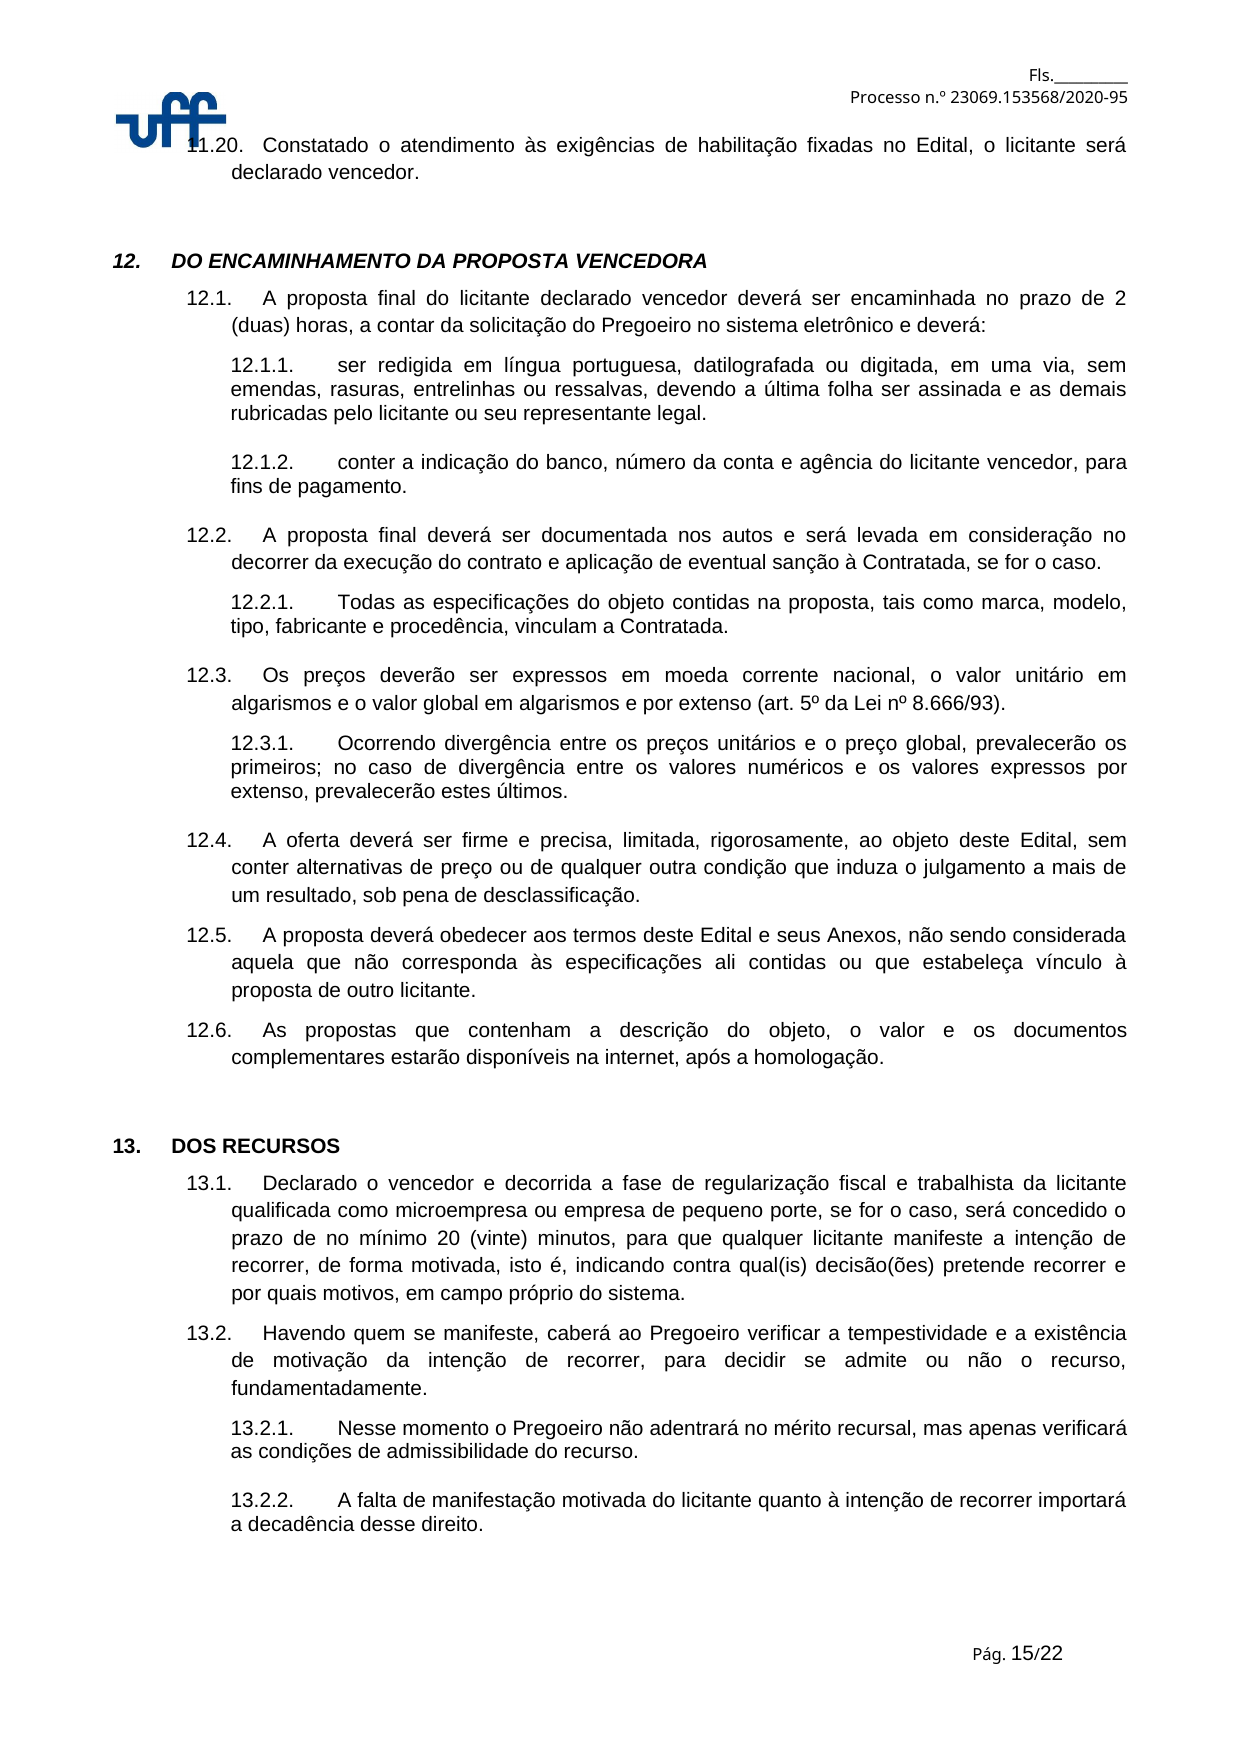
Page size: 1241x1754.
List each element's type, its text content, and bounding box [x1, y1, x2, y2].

list Ocorrendo divergência entre os preços unitários e o preço global, prevalecerão os primeiros; no caso de divergência entre os valores numéricos e os valores expressos por extenso, prevalecerão estes últimos. [230, 731, 1128, 802]
list A falta de manifestação motivada do licitante quanto à intenção de recorrer importará a decadência desse direito. [230, 1488, 1128, 1536]
list DOS RECURSOS [112, 1134, 1128, 1158]
list ser redigida em língua portuguesa, datilografada ou digitada, em uma via, sem emendas, rasuras, entrelinhas ou ressalvas, devendo a última folha ser assinada e as demais rubricadas pelo licitante ou seu representante legal. [230, 353, 1128, 425]
list A proposta deverá obedecer aos termos deste Edital e seus Anexos, não sendo considerada aquela que não corresponda às especificações ali contidas ou que estabeleça vínculo à proposta de outro licitante. [186, 922, 1128, 1001]
list DO ENCAMINHAMENTO DA PROPOSTA VENCEDORA [112, 249, 1128, 273]
list A proposta final do licitante declarado vencedor deverá ser encaminhada no prazo de 2 (duas) horas, a contar da solicitação do Pregoeiro no sistema eletrônico e deverá: [186, 285, 1128, 337]
list Havendo quem se manifeste, caberá ao Pregoeiro verificar a tempestividade e a existência de motivação da intenção de recorrer, para decidir se admite ou não o recurso, fundamentadamente. [186, 1320, 1128, 1399]
list Constatado o atendimento às exigências de habilitação fixadas no Edital, o licitante será declarado vencedor. [186, 132, 1128, 184]
list Nesse momento o Pregoeiro não adentrará no mérito recursal, mas apenas verificará as condições de admissibilidade do recurso. [230, 1415, 1128, 1463]
list Todas as especificações do objeto contidas na proposta, tais como marca, modelo, tipo, fabricante e procedência, vinculam a Contratada. [230, 590, 1128, 638]
list A oferta deverá ser firme e precisa, limitada, rigorosamente, ao objeto deste Edital, sem conter alternativas de preço ou de qualquer outra condição que induza o julgamento a mais de um resultado, sob pena de desclassificação. [186, 827, 1128, 906]
picture [114, 92, 227, 153]
list conter a indicação do banco, número da conta e agência do licitante vencedor, para fins de pagamento. [230, 450, 1128, 498]
list Os preços deverão ser expressos em moeda corrente nacional, o valor unitário em algarismos e o valor global em algarismos e por extenso (art. 5º da Lei nº 8.666/93). [186, 663, 1128, 714]
list A proposta final deverá ser documentada nos autos e será levada em consideração no decorrer da execução do contrato e aplicação de eventual sanção à Contratada, se for o caso. [186, 523, 1128, 574]
list As propostas que contenham a descrição do objeto, o valor e os documentos complementares estarão disponíveis na internet, após a homologação. [186, 1017, 1128, 1069]
list Declarado o vencedor e decorrida a fase de regularização fiscal e trabalhista da licitante qualificada como microempresa ou empresa de pequeno porte, se for o caso, será concedido o prazo de no mínimo 20 (vinte) minutos, para que qualquer licitante manifeste a intenção de recorrer, de forma motivada, isto é, indicando contra qual(is) decisão(ões) pretende recorrer e por quais motivos, em campo próprio do sistema. [186, 1170, 1128, 1304]
